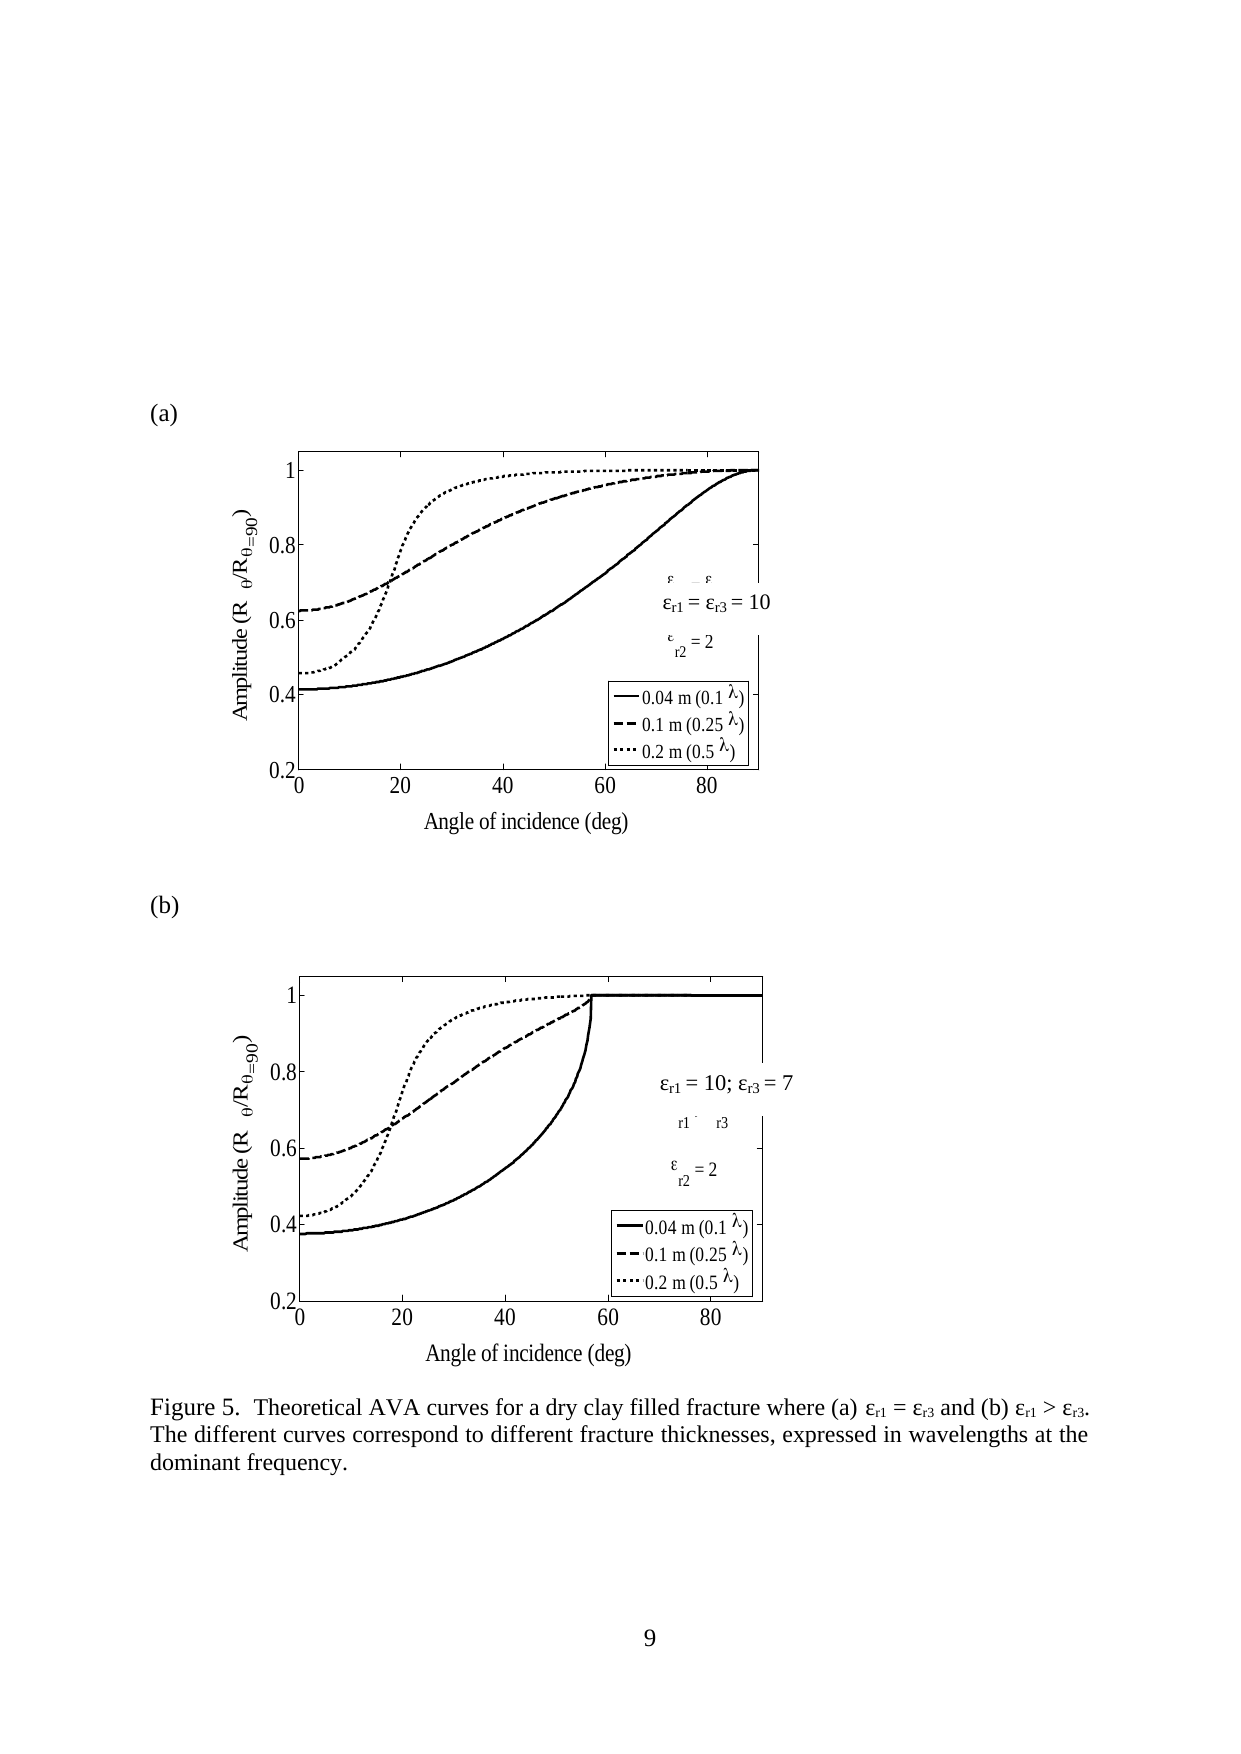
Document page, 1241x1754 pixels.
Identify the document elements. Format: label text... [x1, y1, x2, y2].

text Figure 5. Theoretical AVA curves for a dry clay filled fracture where (a) εr1 = εr3 and (b) εr1 > εr3. The different curves correspond to different fracture thicknesses, expressed in wavelengths at the dominant frequency. [150, 1392, 1090, 1476]
text (b) [150, 890, 1090, 919]
text (a) [150, 398, 1090, 427]
